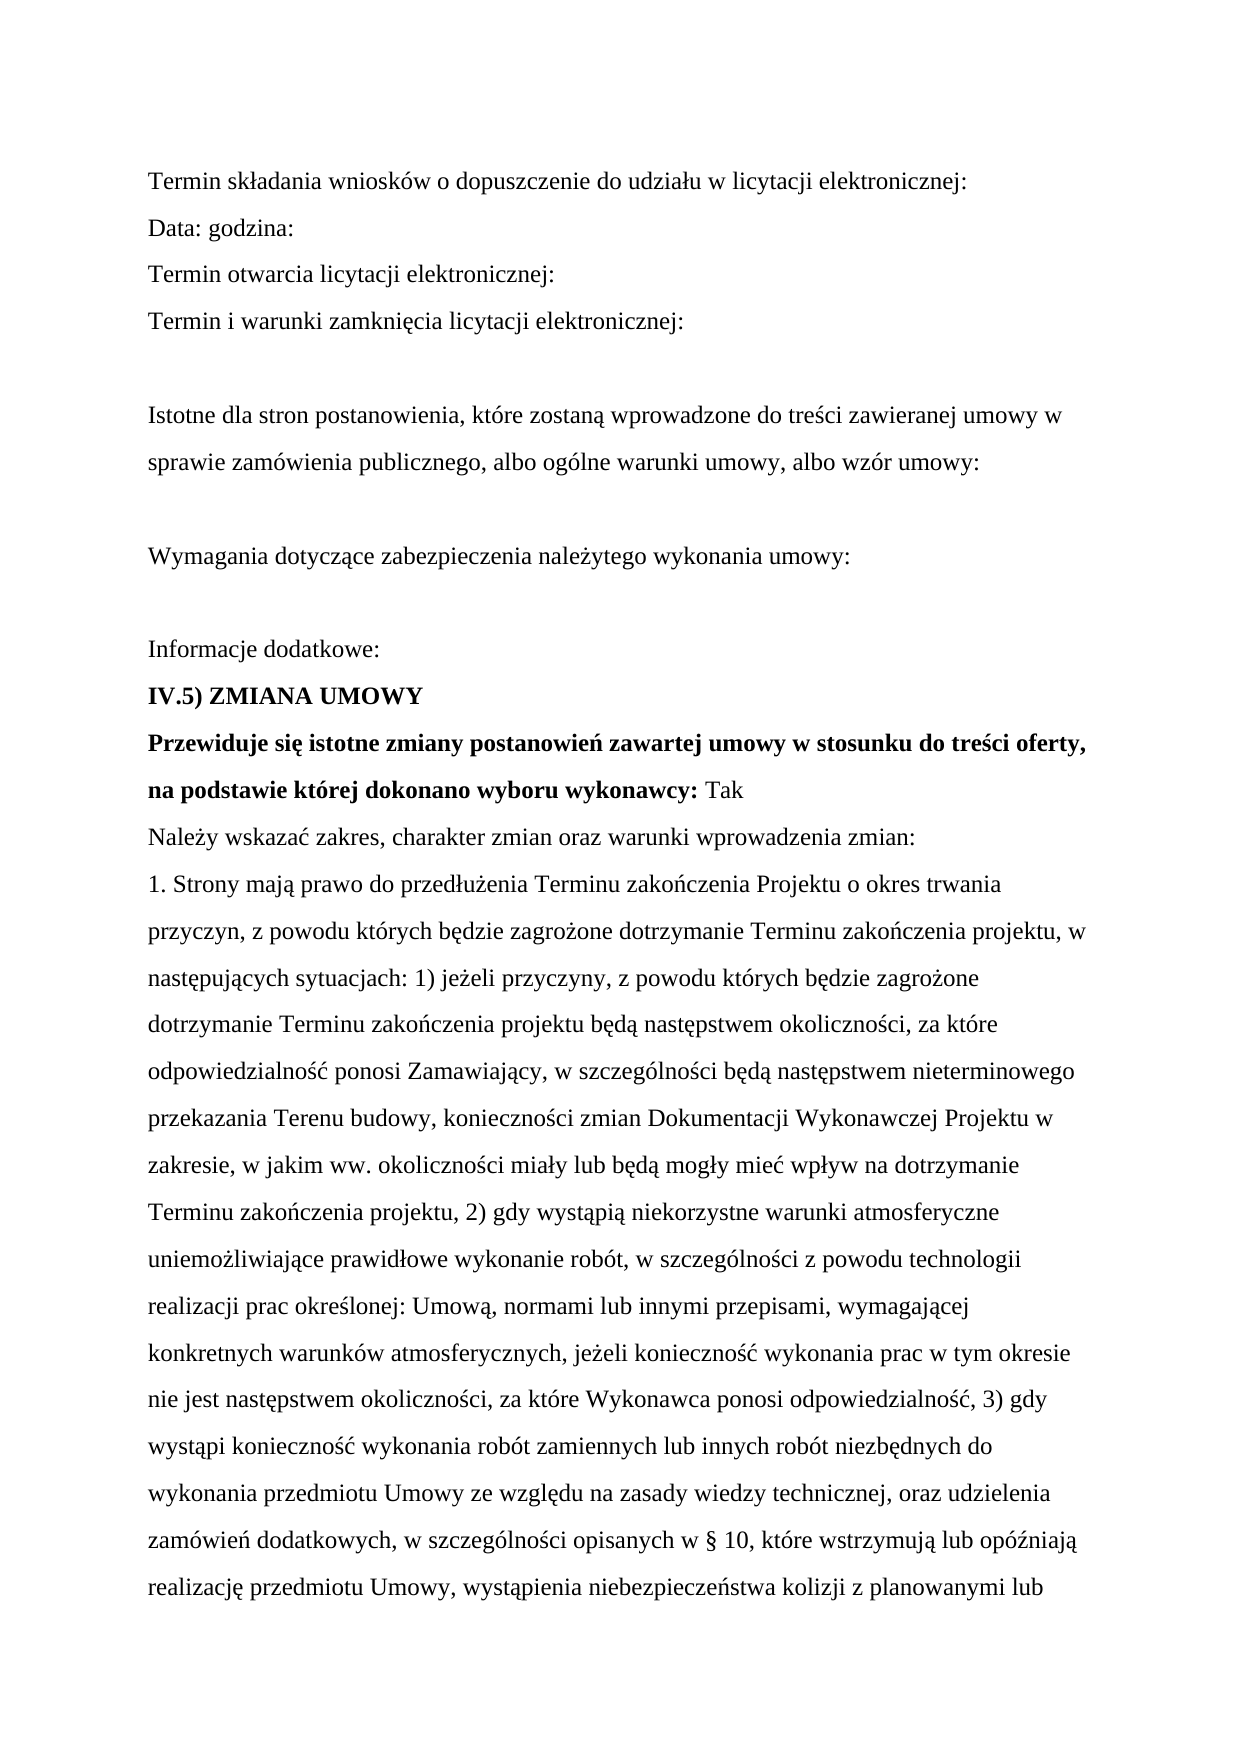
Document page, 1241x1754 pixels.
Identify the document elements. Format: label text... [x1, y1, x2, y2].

text Istotne dla stron postanowienia, które zostaną wprowadzone do treści zawieranej umowy w sprawie zamówienia publicznego, albo ogólne warunki umowy, albo wzór umowy: [148, 335, 1093, 476]
text Termin i warunki zamknięcia licytacji elektronicznej: [148, 288, 1093, 335]
text Informacje dodatkowe: [148, 569, 1093, 663]
text Termin składania wniosków o dopuszczenie do udziału w licytacji elektronicznej: Data: godzina: Termin otwarcia licytacji elektronicznej: [148, 148, 1093, 288]
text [148, 663, 1093, 1601]
text Wymagania dotyczące zabezpieczenia należytego wykonania umowy: [148, 476, 1093, 569]
